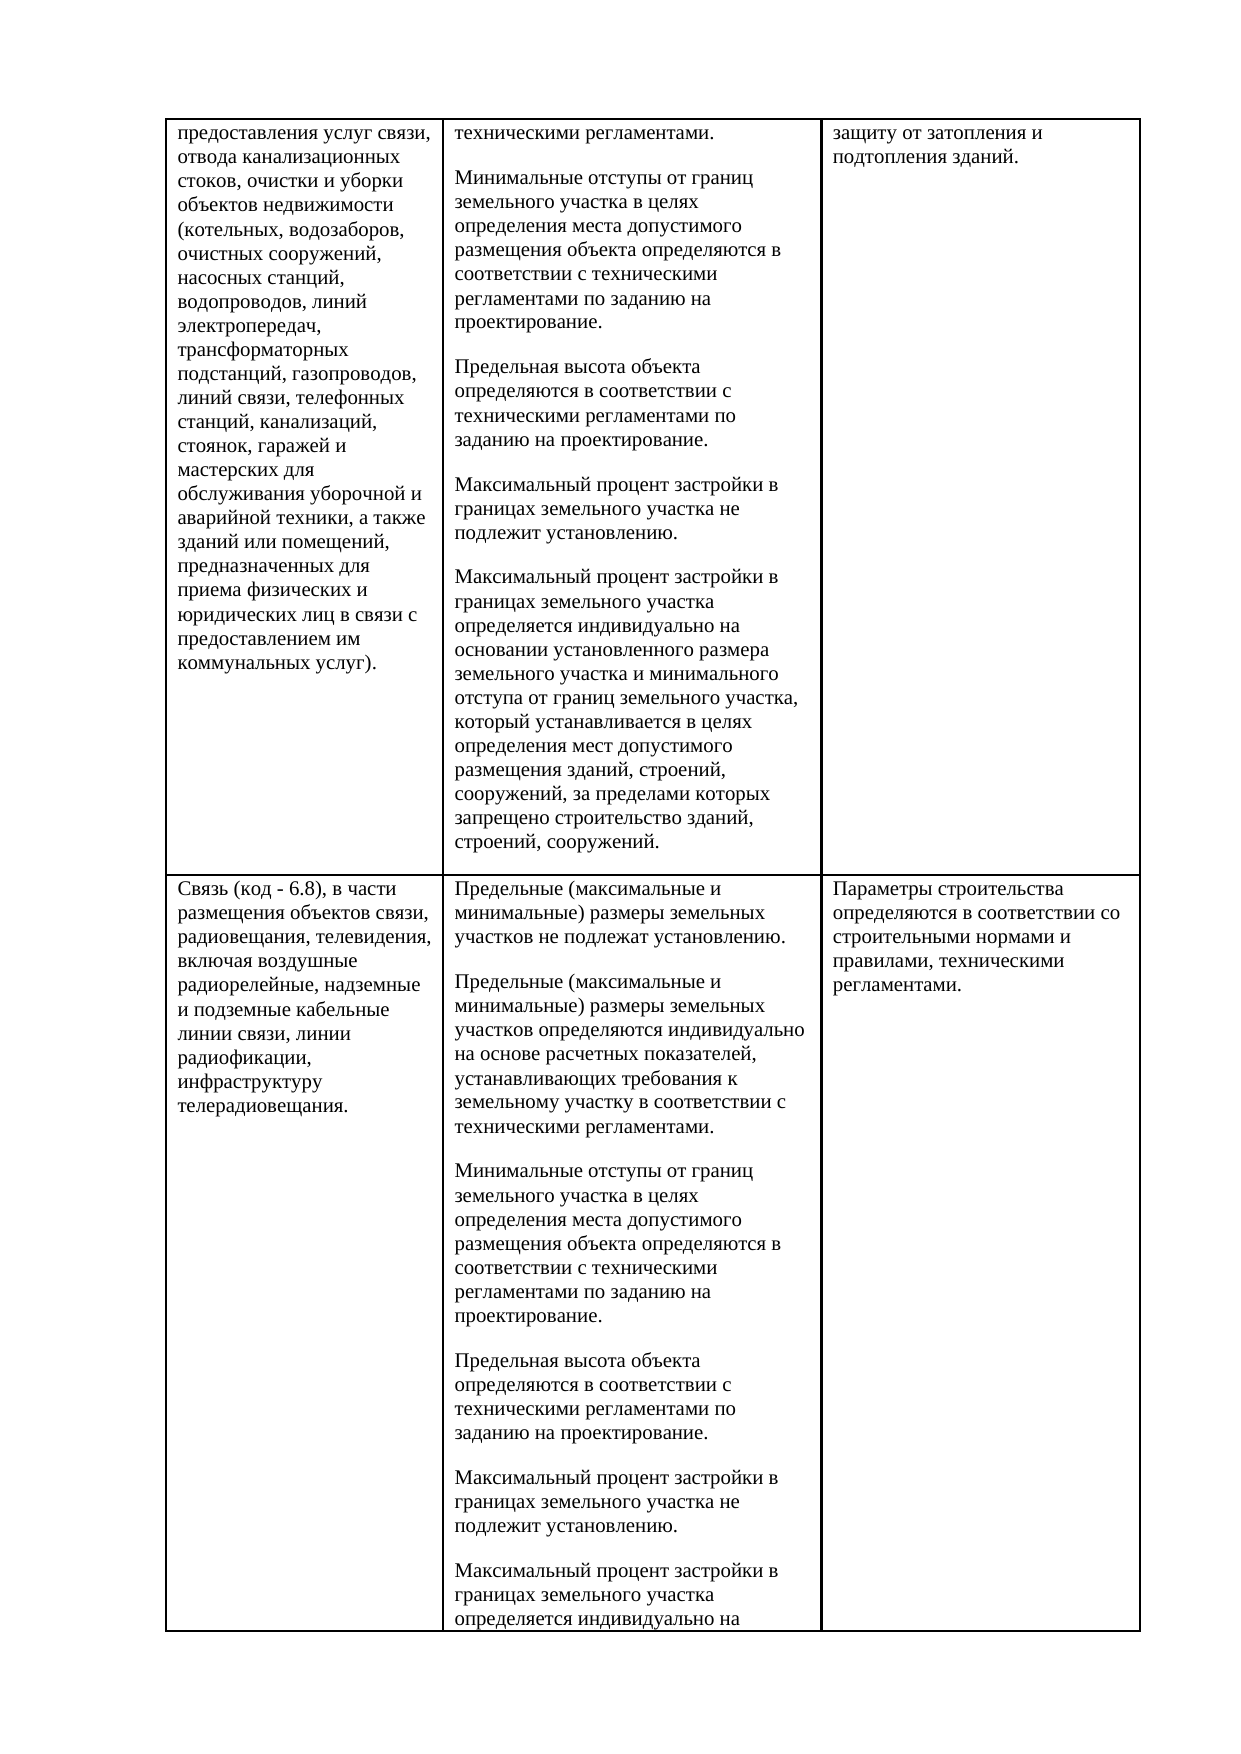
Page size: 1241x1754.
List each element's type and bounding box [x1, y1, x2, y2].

table_cell [444, 120, 820, 874]
table_cell [823, 120, 1139, 874]
table_cell [167, 120, 442, 874]
table_cell [167, 876, 442, 1630]
table_cell [823, 876, 1139, 1630]
table_cell [444, 876, 820, 1630]
